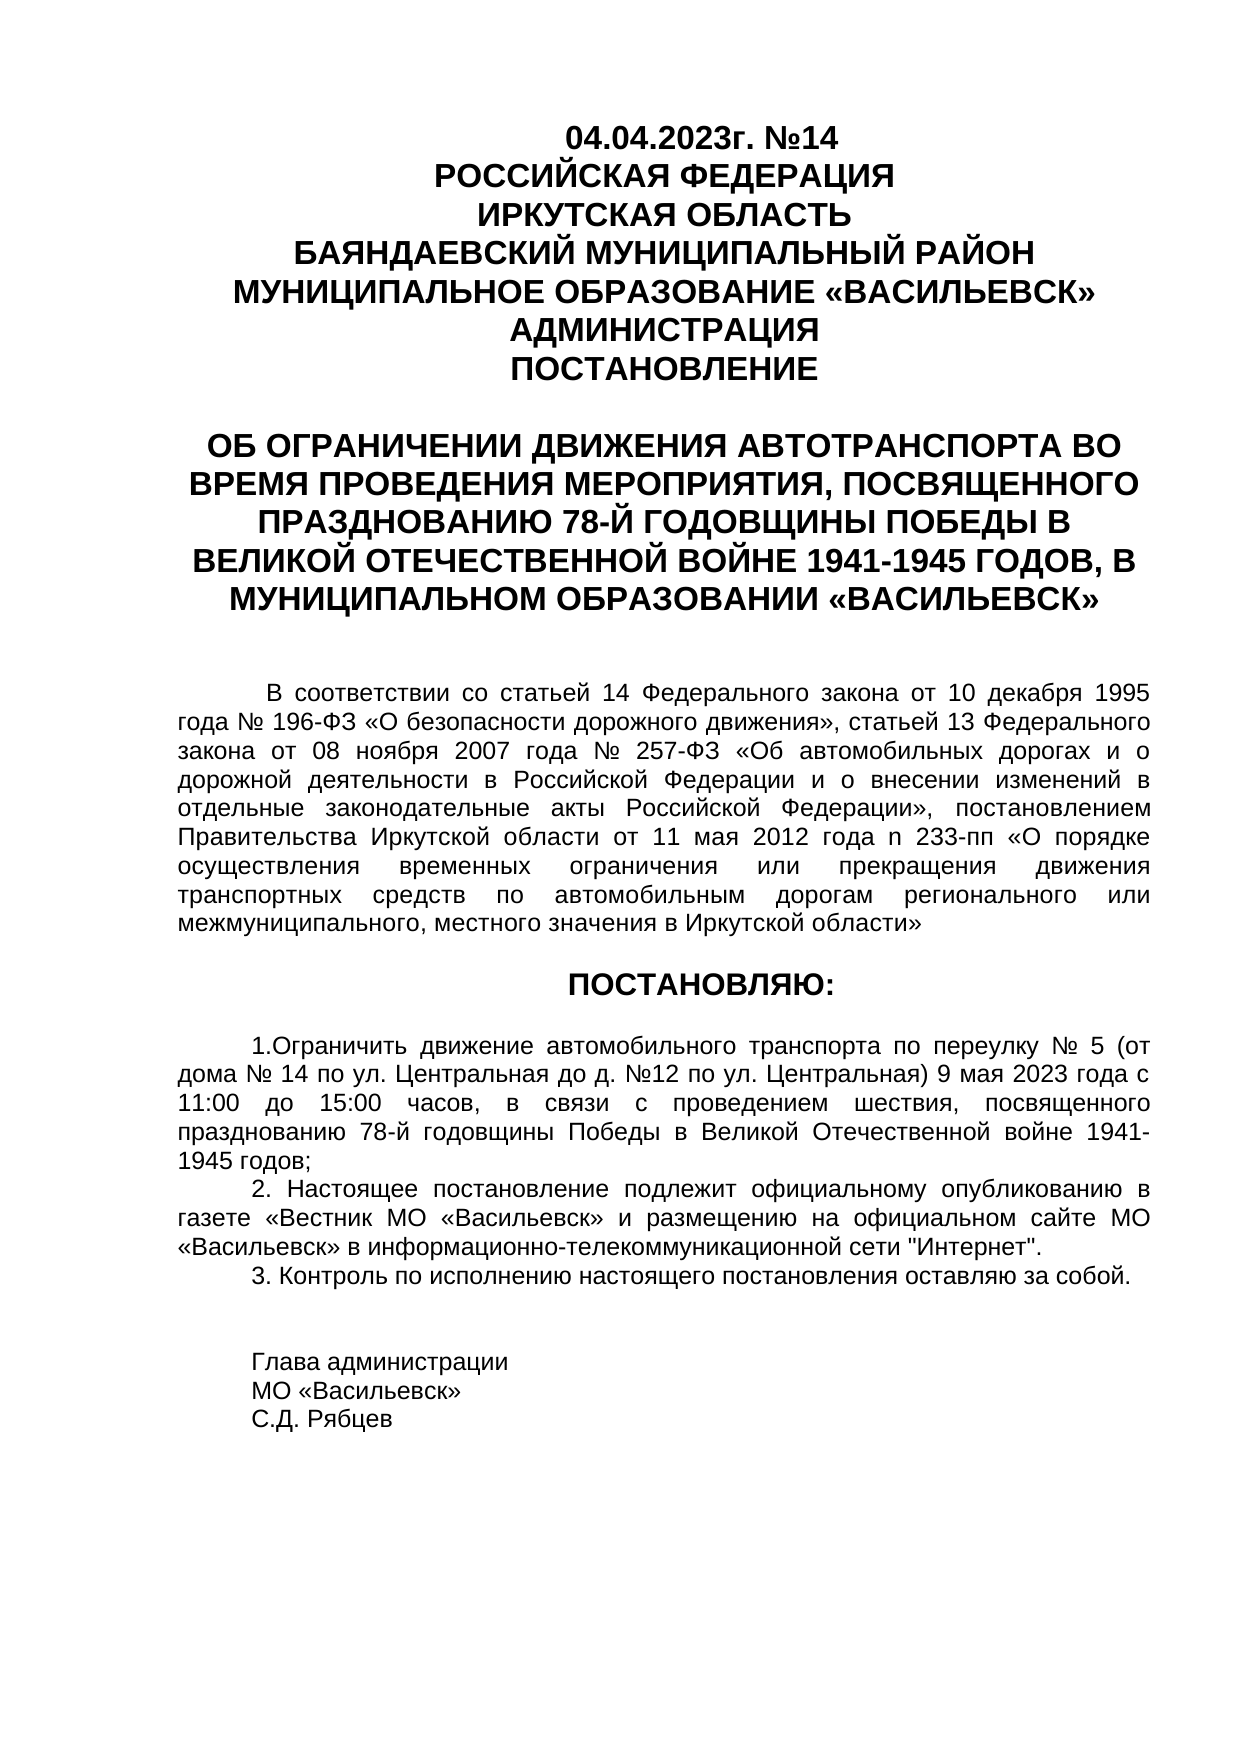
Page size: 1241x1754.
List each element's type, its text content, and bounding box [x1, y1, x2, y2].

text 1.Ограничить движение автомобильного транспорта по переулку № 5 (от дома № 14 по ул. Центральная до д. №12 по ул. Центральная) 9 мая 2023 года с 11:00 до 15:00 часов, в связи с проведением шествия, посвященного празднованию 78-й годовщины Победы в Великой Отечественной войне 1941-1945 годов; [177, 1031, 1152, 1174]
text 2. Настоящее постановление подлежит официальному опубликованию в газете «Вестник МО «Васильевск» и размещению на официальном сайте МО «Васильевск» в информационно-телекоммуникационной сети "Интернет". [177, 1174, 1152, 1261]
text ПОСТАНОВЛЯЮ: [177, 966, 1152, 1002]
text В соответствии со статьей 14 Федерального закона от 10 декабря 1995 года № 196-ФЗ «О безопасности дорожного движения», статьей 13 Федерального закона от 08 ноября 2007 года № 257-ФЗ «Об автомобильных дорогах и о дорожной деятельности в Российской Федерации и о внесении изменений в отдельные законодательные акты Российской Федерации», постановлением Правительства Иркутской области от 11 мая 2012 года n 233-пп «О порядке осуществления временных ограничения или прекращения движения транспортных средств по автомобильным дорогам регионального или межмуниципального, местного значения в Иркутской области» [177, 678, 1152, 937]
text АДМИНИСТРАЦИЯ [177, 310, 1152, 349]
text 3. Контроль по исполнению настоящего постановления оставляю за собой. [177, 1261, 1152, 1289]
text 04.04.2023г. №14 [177, 118, 1226, 157]
text РОССИЙСКАЯ ФЕДЕРАЦИЯ [177, 157, 1152, 195]
text Глава администрации [177, 1347, 1152, 1376]
text БАЯНДАЕВСКИЙ МУНИЦИПАЛЬНЫЙ РАЙОН [177, 233, 1152, 272]
text С.Д. Рябцев [177, 1404, 1152, 1433]
text ОБ ОГРАНИЧЕНИИ ДВИЖЕНИЯ АВТОТРАНСПОРТА ВО ВРЕМЯ ПРОВЕДЕНИЯ МЕРОПРИЯТИЯ, ПОСВЯЩЕННОГО ПРАЗДНОВАНИЮ 78-Й ГОДОВЩИНЫ ПОБЕДЫ В ВЕЛИКОЙ ОТЕЧЕСТВЕННОЙ ВОЙНЕ 1941-1945 ГОДОВ, В МУНИЦИПАЛЬНОМ ОБРАЗОВАНИИ «ВАСИЛЬЕВСК» [177, 426, 1152, 618]
text ПОСТАНОВЛЕНИЕ [177, 349, 1152, 387]
text МУНИЦИПАЛЬНОЕ ОБРАЗОВАНИЕ «ВАСИЛЬЕВСК» [177, 272, 1152, 310]
text ИРКУТСКАЯ ОБЛАСТЬ [177, 195, 1152, 233]
text МО «Васильевск» [177, 1376, 1152, 1404]
